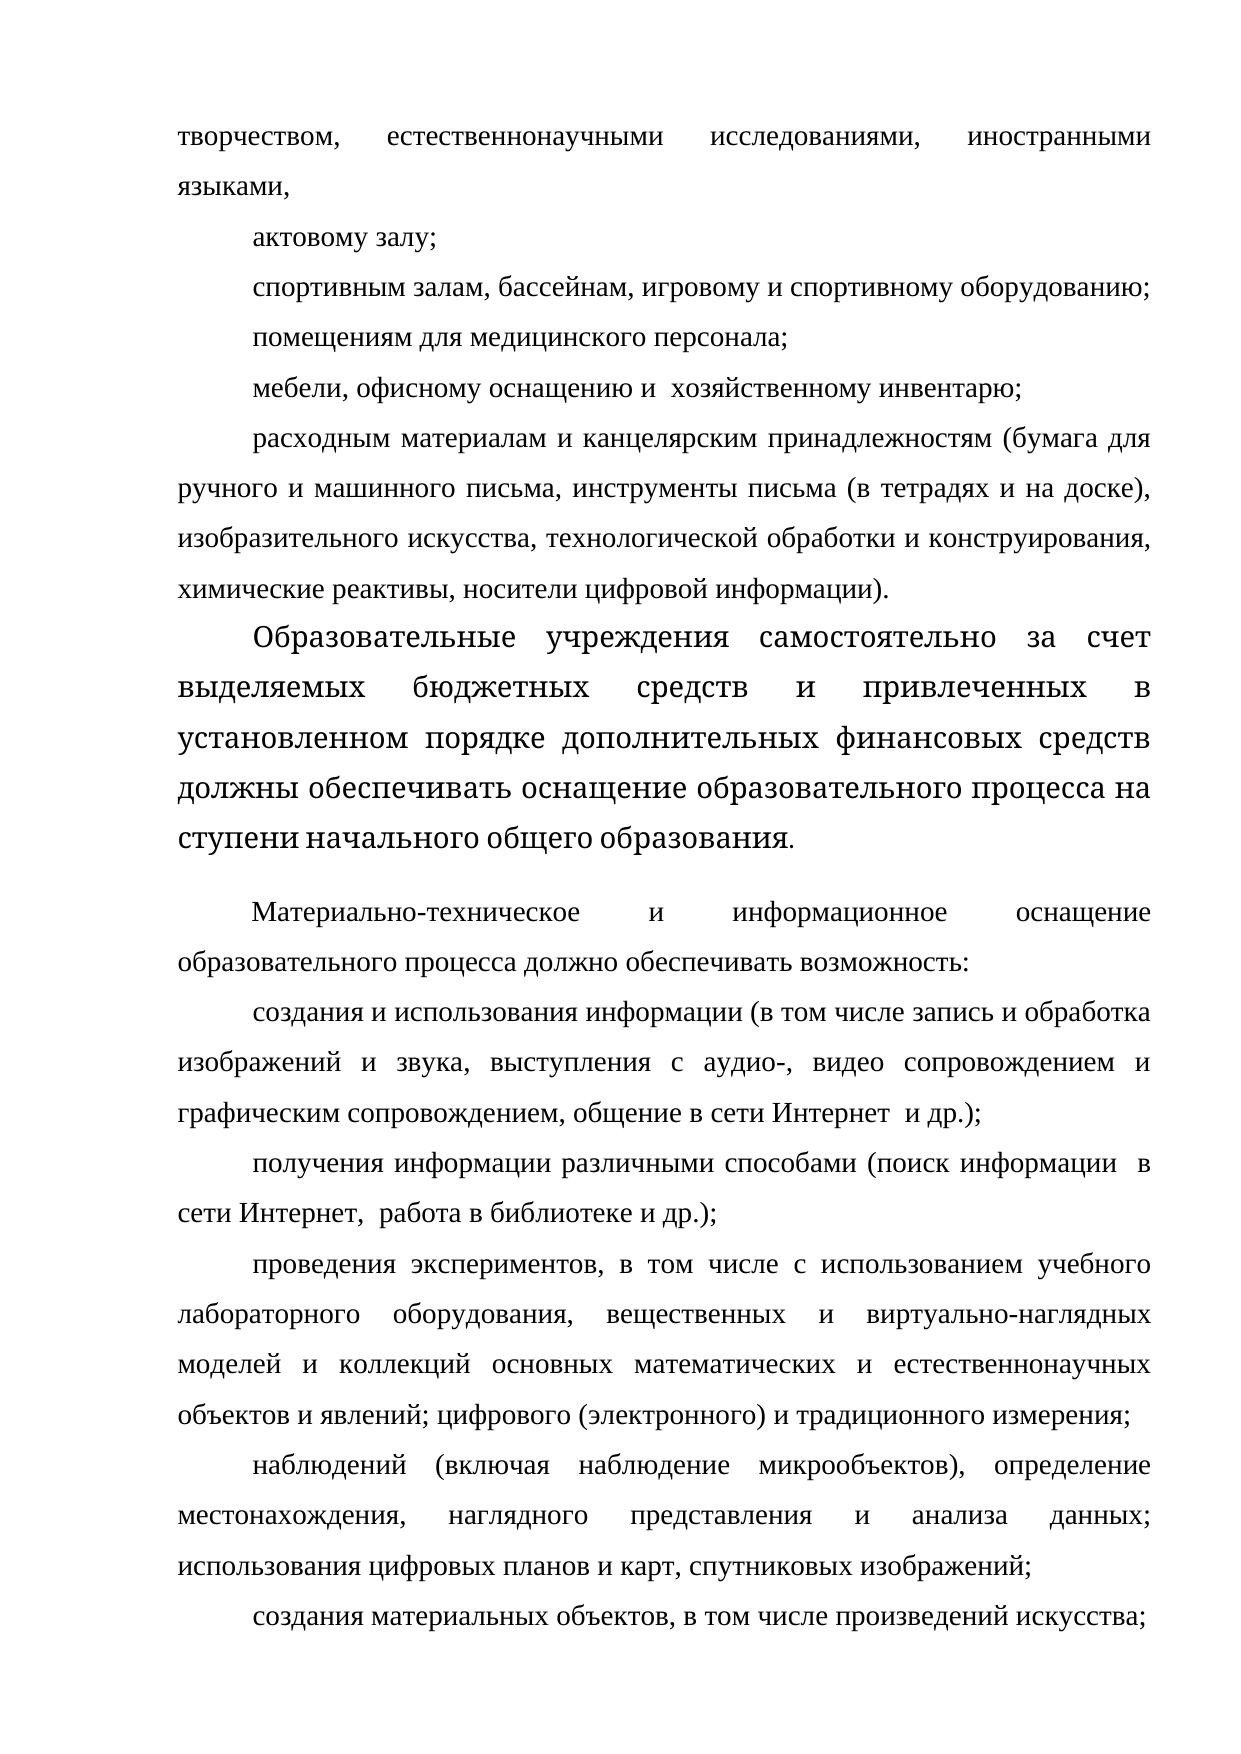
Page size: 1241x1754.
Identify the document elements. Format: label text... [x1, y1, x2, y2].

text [177, 118, 1152, 202]
text создания материальных объектов, в том числе произведений искусства; [177, 1598, 1152, 1632]
text мебели, офисному оснащению и хозяйственному инвентарю; [177, 370, 1152, 403]
text Материально-техническое и информационное оснащение образовательного процесса должно обеспечивать возможность: [177, 894, 1152, 977]
text помещениям для медицинского персонала; [177, 319, 1152, 353]
text проведения экспериментов, в том числе с использованием учебного лабораторного оборудования, вещественных и виртуально-наглядных моделей и коллекций основных математических и естественнонаучных объектов и явлений; цифрового (электронного) и традиционного измерения; [177, 1246, 1152, 1430]
text расходным материалам и канцелярским принадлежностям (бумага для ручного и машинного письма, инструменты письма (в тетрадях и на доске), изобразительного искусства, технологической обработки и конструирования, химические реактивы, носители цифровой информации). [177, 420, 1152, 604]
text создания и использования информации (в том числе запись и обработка изображений и звука, выступления с аудио-, видео сопровождением и графическим сопровождением, общение в сети Интернет и др.); [177, 994, 1152, 1128]
text наблюдений (включая наблюдение микрообъектов), определение местонахождения, наглядного представления и анализа данных; использования цифровых планов и карт, спутниковых изображений; [177, 1447, 1152, 1581]
text спортивным залам, бассейнам, игровому и спортивному оборудованию; [177, 269, 1152, 303]
text актовому залу; [177, 219, 1152, 252]
text Образовательные учреждения самостоятельно за счет выделяемых бюджетных средств и привлеченных в установленном порядке дополнительных финансовых средств должны обеспечивать оснащение образовательного процесса на ступени начального общего образования. [177, 621, 1152, 856]
text получения информации различными способами (поиск информации в сети Интернет, работа в библиотеке и др.); [177, 1145, 1152, 1229]
